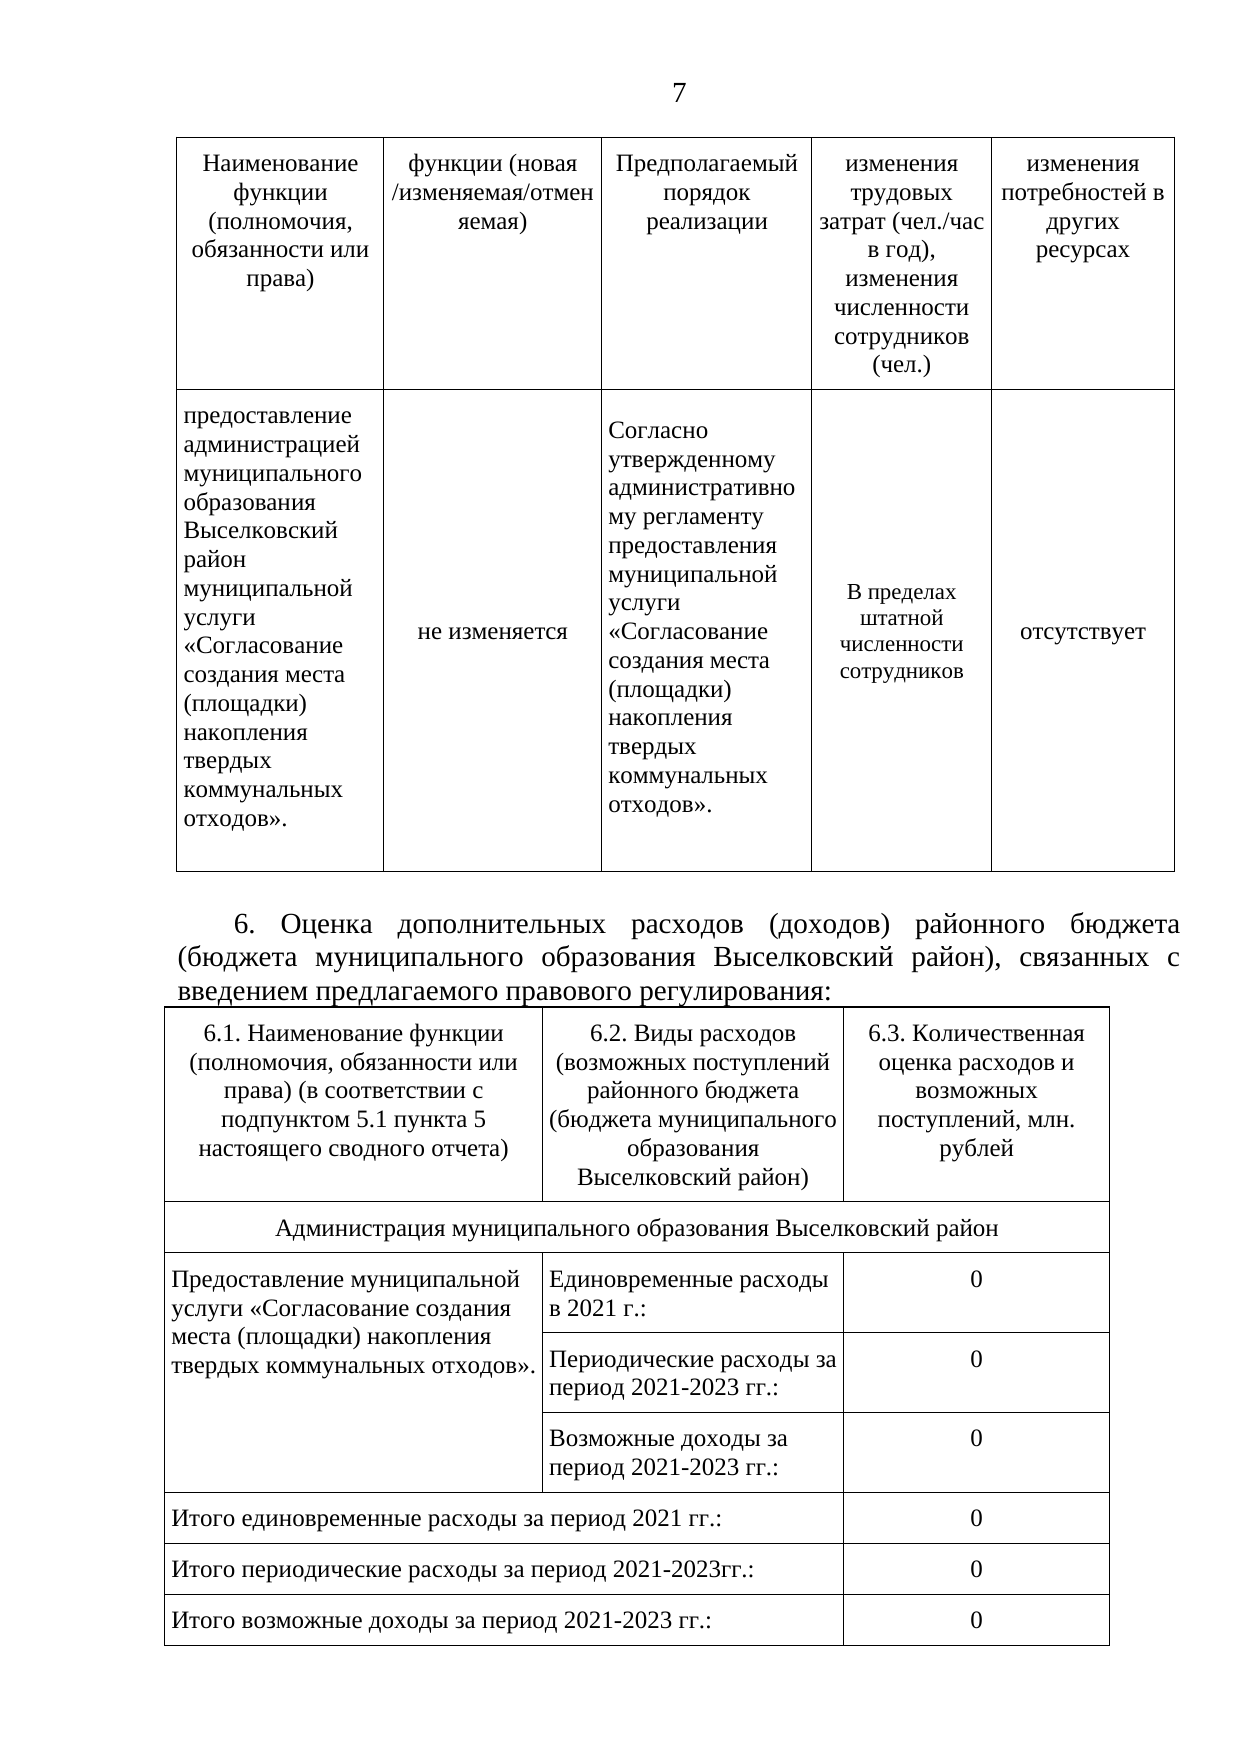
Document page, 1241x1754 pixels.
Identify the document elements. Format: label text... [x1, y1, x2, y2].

table_header 6.1. Наименование функции (полномочия, обязанности или права) (в соответствии с подпунктом 5.1 пункта 5 настоящего сводного отчета) [165, 1008, 542, 1201]
table_cell В пределах штатной численности сотрудников [812, 390, 991, 871]
table_cell предоставление администрацией муниципального образования Выселковский район муниципальной услуги «Согласование создания места (площадки) накопления твердых коммунальных отходов». [177, 390, 383, 871]
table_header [812, 138, 991, 389]
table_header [177, 138, 383, 389]
table_cell Итого периодические расходы за период 2021-2023гг.: [165, 1544, 843, 1594]
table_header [992, 138, 1174, 389]
text 6. Оценка дополнительных расходов (доходов) районного бюджета (бюджета муниципального образования Выселковский район), связанных с введением предлагаемого правового регулирования: [177, 906, 1181, 1006]
table_cell Согласно утвержденному административному регламенту предоставления муниципальной услуги «Согласование создания места (площадки) накопления твердых коммунальных отходов». [602, 390, 811, 871]
table_cell 0 [844, 1413, 1109, 1492]
table_cell Итого возможные доходы за период 2021-2023 гг.: [165, 1595, 843, 1645]
table_header 6.3. Количественная оценка расходов и возможных поступлений, млн. рублей [844, 1008, 1109, 1201]
table_cell Единовременные расходы в 2021 г.: [543, 1253, 843, 1332]
table_cell 0 [844, 1595, 1109, 1645]
table_cell 0 [844, 1493, 1109, 1543]
table_cell Предоставление муниципальной услуги «Согласование создания места (площадки) накопления твердых коммунальных отходов». [165, 1253, 542, 1492]
table_cell 0 [844, 1333, 1109, 1412]
table_cell Итого единовременные расходы за период 2021 гг.: [165, 1493, 843, 1543]
table_header 6.2. Виды расходов (возможных поступлений районного бюджета (бюджета муниципального образования Выселковский район) [543, 1008, 843, 1201]
table_cell 0 [844, 1544, 1109, 1594]
table_cell отсутствует [992, 390, 1174, 871]
table_cell Периодические расходы за период 2021-2023 гг.: [543, 1333, 843, 1412]
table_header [602, 138, 811, 389]
table_cell не изменяется [384, 390, 601, 871]
table_cell 0 [844, 1253, 1109, 1332]
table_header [384, 138, 601, 389]
table_cell Возможные доходы за период 2021-2023 гг.: [543, 1413, 843, 1492]
table_cell Администрация муниципального образования Выселковский район [165, 1202, 1109, 1252]
